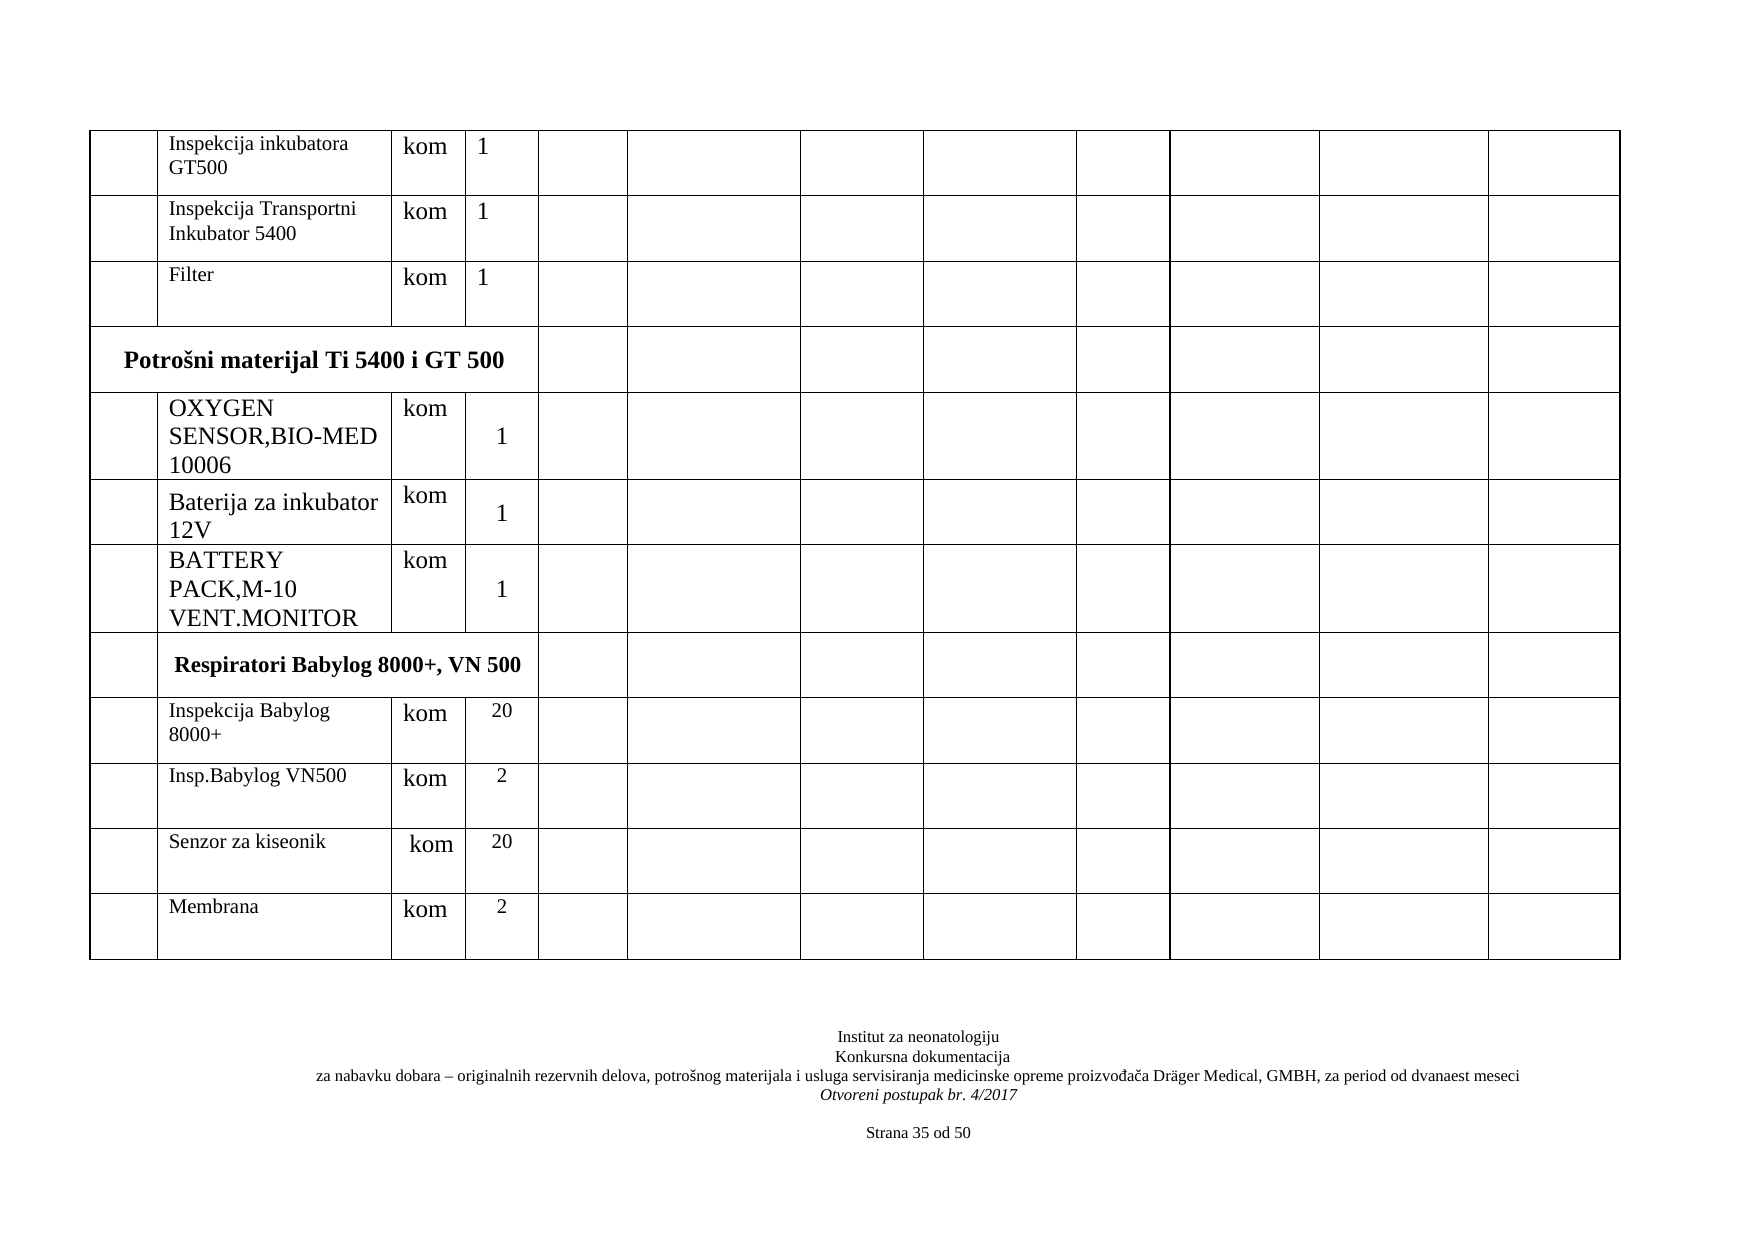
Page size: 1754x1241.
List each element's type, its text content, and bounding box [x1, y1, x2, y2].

table_cell [1077, 262, 1169, 326]
table_cell [1320, 633, 1488, 697]
table_cell [1171, 480, 1319, 544]
table_cell Inspekcija inkubatora GT500 [158, 131, 391, 195]
table_cell [1077, 480, 1169, 544]
table_cell [539, 393, 627, 479]
table_cell [1489, 327, 1619, 392]
table_cell Insp.Babylog VN500 [158, 764, 391, 828]
table_cell [1171, 196, 1319, 261]
table_cell [1320, 262, 1488, 326]
table_cell [628, 698, 800, 762]
table_cell [1077, 393, 1169, 479]
table_cell [924, 327, 1076, 392]
table_cell [924, 131, 1076, 195]
table_cell [801, 327, 923, 392]
table_cell [801, 196, 923, 261]
table_cell [1489, 196, 1619, 261]
table_cell [1320, 327, 1488, 392]
table_cell [1489, 764, 1619, 828]
table_cell [1171, 545, 1319, 632]
table_cell 1 [466, 196, 538, 261]
table_cell [924, 262, 1076, 326]
table_cell [91, 262, 157, 326]
table_cell Inspekcija Transportni Inkubator 5400 [158, 196, 391, 261]
table_cell [801, 698, 923, 762]
table_cell kom [392, 196, 465, 261]
table_cell [1077, 764, 1169, 828]
table_cell [924, 698, 1076, 762]
table_cell [539, 545, 627, 632]
table_cell [1077, 327, 1169, 392]
table_cell [1320, 829, 1488, 893]
table_cell [1077, 131, 1169, 195]
table_cell [91, 196, 157, 261]
table_cell [1171, 327, 1319, 392]
table_cell [801, 131, 923, 195]
table_cell kom [392, 131, 465, 195]
table_cell [539, 829, 627, 893]
table_cell [924, 633, 1076, 697]
table_cell [1489, 480, 1619, 544]
table_cell [801, 829, 923, 893]
table_cell [1320, 764, 1488, 828]
table_cell [801, 633, 923, 697]
table_cell kom [392, 698, 465, 762]
table_cell OXYGEN SENSOR,BIO-MED 10006 [158, 393, 391, 479]
table_cell [539, 262, 627, 326]
table_cell [539, 196, 627, 261]
table_cell [1171, 829, 1319, 893]
table_cell 20 [466, 698, 538, 762]
table_cell [1320, 894, 1488, 959]
table_cell [1489, 545, 1619, 632]
table_cell Respiratori Babylog 8000+, VN 500 [158, 633, 538, 697]
table_cell [91, 131, 157, 195]
table_cell [1320, 393, 1488, 479]
table_cell [1171, 764, 1319, 828]
table_cell [1489, 262, 1619, 326]
table_cell [539, 131, 627, 195]
table_cell [1489, 894, 1619, 959]
table_cell [1489, 393, 1619, 479]
table_cell [801, 764, 923, 828]
table_cell 1 [466, 480, 538, 544]
table_cell [628, 196, 800, 261]
table_cell 1 [466, 262, 538, 326]
table_cell [628, 131, 800, 195]
table_cell Inspekcija Babylog 8000+ [158, 698, 391, 762]
table_cell [1171, 262, 1319, 326]
table_cell Membrana [158, 894, 391, 959]
table_cell Baterija za inkubator 12V [158, 480, 391, 544]
table_cell [1077, 698, 1169, 762]
table_cell [539, 894, 627, 959]
table_cell [801, 894, 923, 959]
table_cell [1077, 829, 1169, 893]
table_cell [91, 480, 157, 544]
table_cell [91, 393, 157, 479]
table_cell [628, 262, 800, 326]
table_cell Filter [158, 262, 391, 326]
table_cell [1077, 545, 1169, 632]
table_cell [924, 196, 1076, 261]
table_cell [1489, 698, 1619, 762]
table_cell [1320, 480, 1488, 544]
table_cell [1320, 545, 1488, 632]
table_cell [628, 545, 800, 632]
table_cell [1171, 633, 1319, 697]
table_cell [1489, 829, 1619, 893]
table_cell Potrošni materijal Ti 5400 i GT 500 [91, 327, 538, 392]
table_cell [91, 894, 157, 959]
table_cell [628, 327, 800, 392]
table_cell [801, 393, 923, 479]
table_cell 1 [466, 545, 538, 632]
table_cell [924, 894, 1076, 959]
table_cell [628, 829, 800, 893]
table_cell [628, 480, 800, 544]
table_cell [1077, 894, 1169, 959]
table_cell [539, 480, 627, 544]
table_cell [1077, 633, 1169, 697]
table_cell [1320, 131, 1488, 195]
table_cell [91, 545, 157, 632]
table_cell [628, 894, 800, 959]
table_cell [91, 633, 157, 697]
table_cell [539, 764, 627, 828]
table_cell kom [392, 829, 465, 893]
table_cell kom [392, 764, 465, 828]
table_cell [1171, 393, 1319, 479]
table_cell kom [392, 894, 465, 959]
table_cell kom [392, 262, 465, 326]
table_cell [539, 698, 627, 762]
table_cell Senzor za kiseonik [158, 829, 391, 893]
table_cell [91, 764, 157, 828]
table_cell [1077, 196, 1169, 261]
table_cell [1489, 633, 1619, 697]
table_cell [801, 545, 923, 632]
table_cell BATTERY PACK,M-10 VENT.MONITOR [158, 545, 391, 632]
table_cell 1 [466, 393, 538, 479]
table_cell [924, 393, 1076, 479]
table_cell [1171, 894, 1319, 959]
table_cell [1171, 131, 1319, 195]
table_cell [628, 393, 800, 479]
table_cell [924, 480, 1076, 544]
table_cell [539, 633, 627, 697]
table_cell [924, 545, 1076, 632]
table_cell [1489, 131, 1619, 195]
table_cell [539, 327, 627, 392]
table_cell 20 [466, 829, 538, 893]
table_cell [628, 633, 800, 697]
table_cell [91, 698, 157, 762]
table_cell [924, 764, 1076, 828]
table_cell kom [392, 393, 465, 479]
table_cell kom [392, 545, 465, 632]
table_cell [1320, 698, 1488, 762]
table_cell [91, 829, 157, 893]
table_cell [801, 480, 923, 544]
table_cell 1 [466, 131, 538, 195]
table_cell [801, 262, 923, 326]
table_cell [1320, 196, 1488, 261]
table_cell [1171, 698, 1319, 762]
table_cell 2 [466, 764, 538, 828]
table_cell kom [392, 480, 465, 544]
table_cell [628, 764, 800, 828]
table_cell [924, 829, 1076, 893]
table_cell 2 [466, 894, 538, 959]
